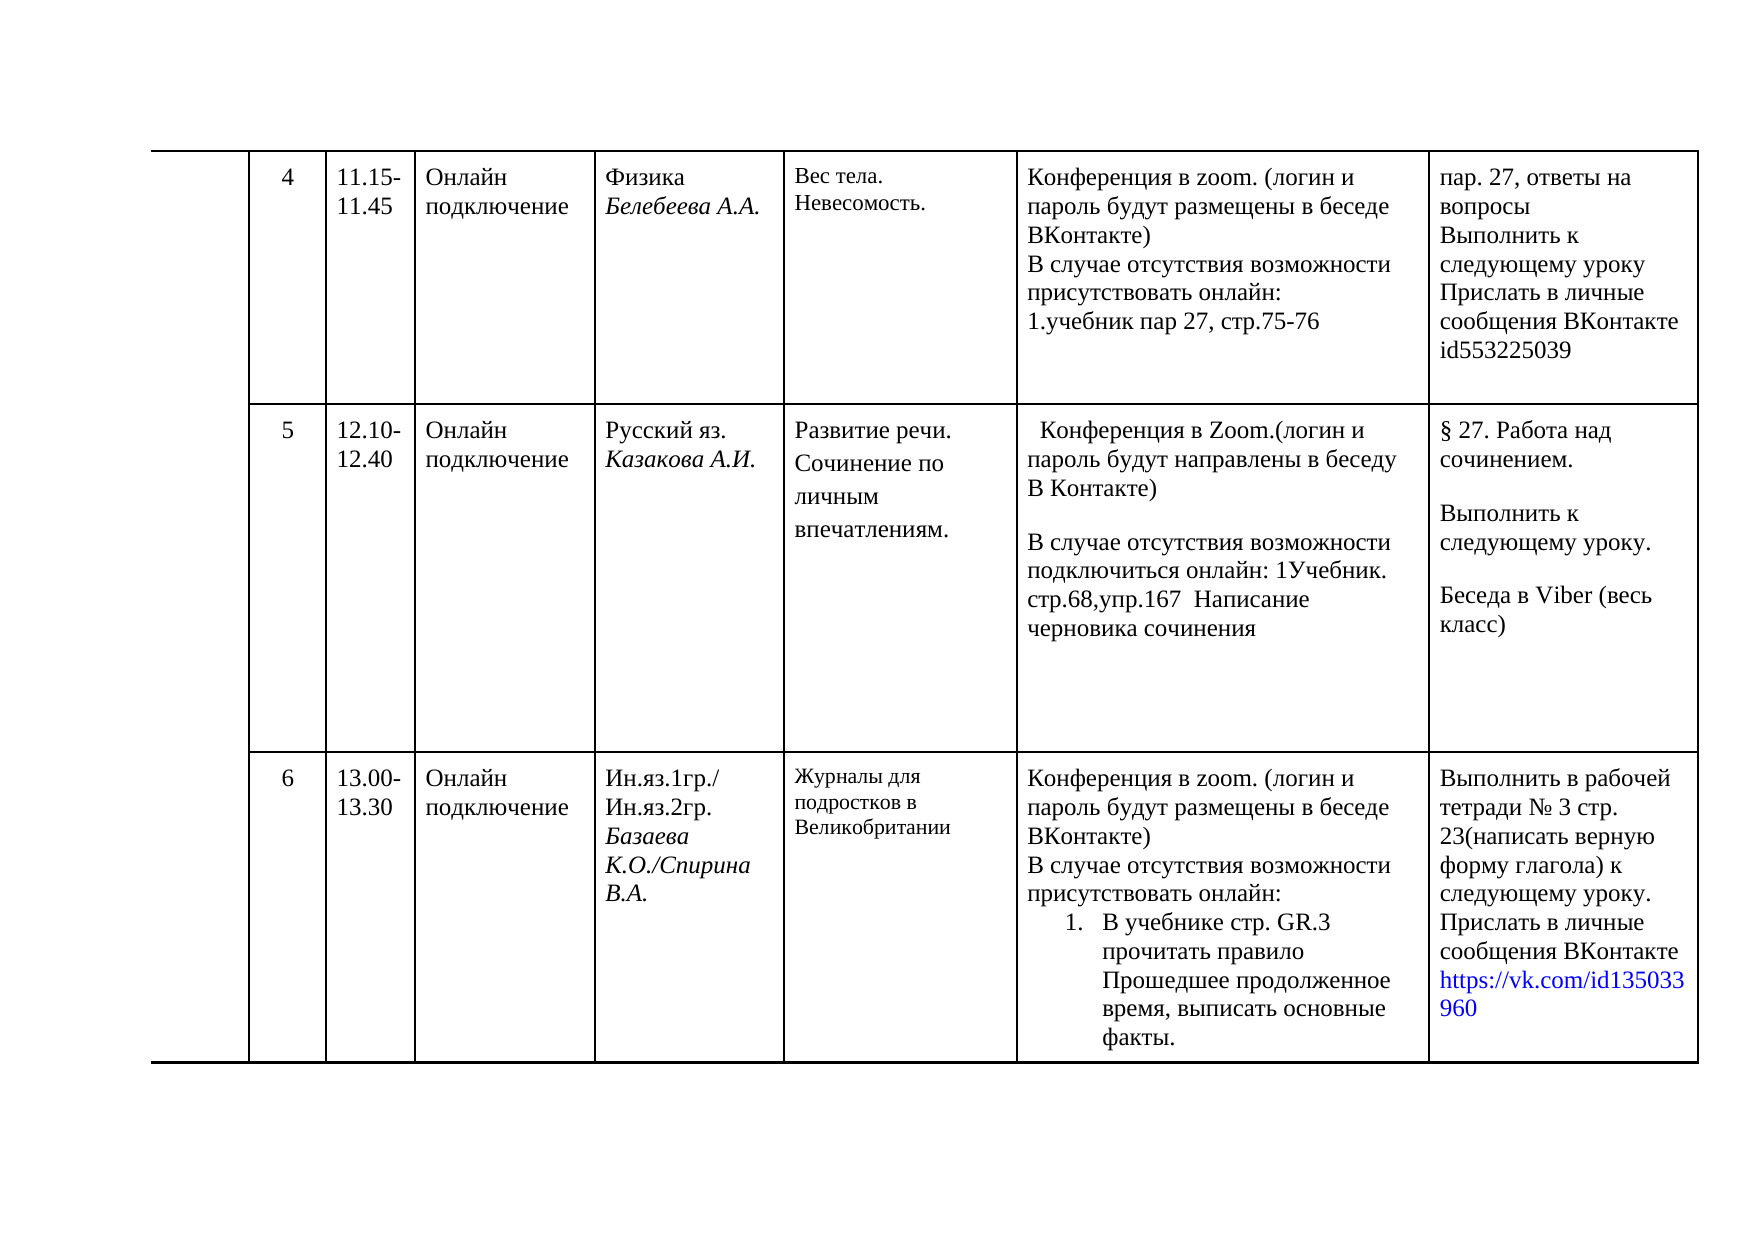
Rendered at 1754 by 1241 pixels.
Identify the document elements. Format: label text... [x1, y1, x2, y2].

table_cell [1430, 753, 1697, 1061]
table_cell Онлайн подключение [416, 753, 594, 1061]
table_cell 11.15-11.45 [327, 152, 414, 403]
table_cell Онлайн подключение [416, 405, 594, 751]
table_cell 12.10-12.40 [327, 405, 414, 751]
table_cell 6 [250, 753, 325, 1061]
table_cell пар. 27, ответы на вопросы Выполнить к следующему уроку Прислать в личные сообщения ВКонтакте id553225039 [1430, 152, 1697, 403]
table_cell Физика Белебеева А.А. [596, 152, 783, 403]
table_cell Вес тела. Невесомость. [785, 152, 1016, 403]
table_cell Развитие речи. Сочинение по личным впечатлениям. [785, 405, 1016, 751]
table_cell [596, 753, 783, 1061]
table_cell Русский яз. Казакова А.И. [596, 405, 783, 751]
table_cell 5 [250, 405, 325, 751]
table_cell § 27. Работа над сочинением. Выполнить к следующему уроку. Беседа в Viber (весь класс) [1430, 405, 1697, 751]
table_cell Конференция в zoom. (логин и пароль будут размещены в беседе ВКонтакте) В случае отсутствия возможности присутствовать онлайн: 1.учебник пар 27, стр.75-76 [1018, 152, 1428, 403]
table_cell Онлайн подключение [416, 152, 594, 403]
table_cell Конференция в Zoom.(логин и пароль будут направлены в беседу В Контакте) В случае отсутствия возможности подключиться онлайн: 1Учебник. стр.68,упр.167 Написание черновика сочинения [1018, 405, 1428, 751]
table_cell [1018, 753, 1428, 1061]
table_cell 13.00-13.30 [327, 753, 414, 1061]
table_cell 4 [250, 152, 325, 403]
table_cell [785, 753, 1016, 1061]
